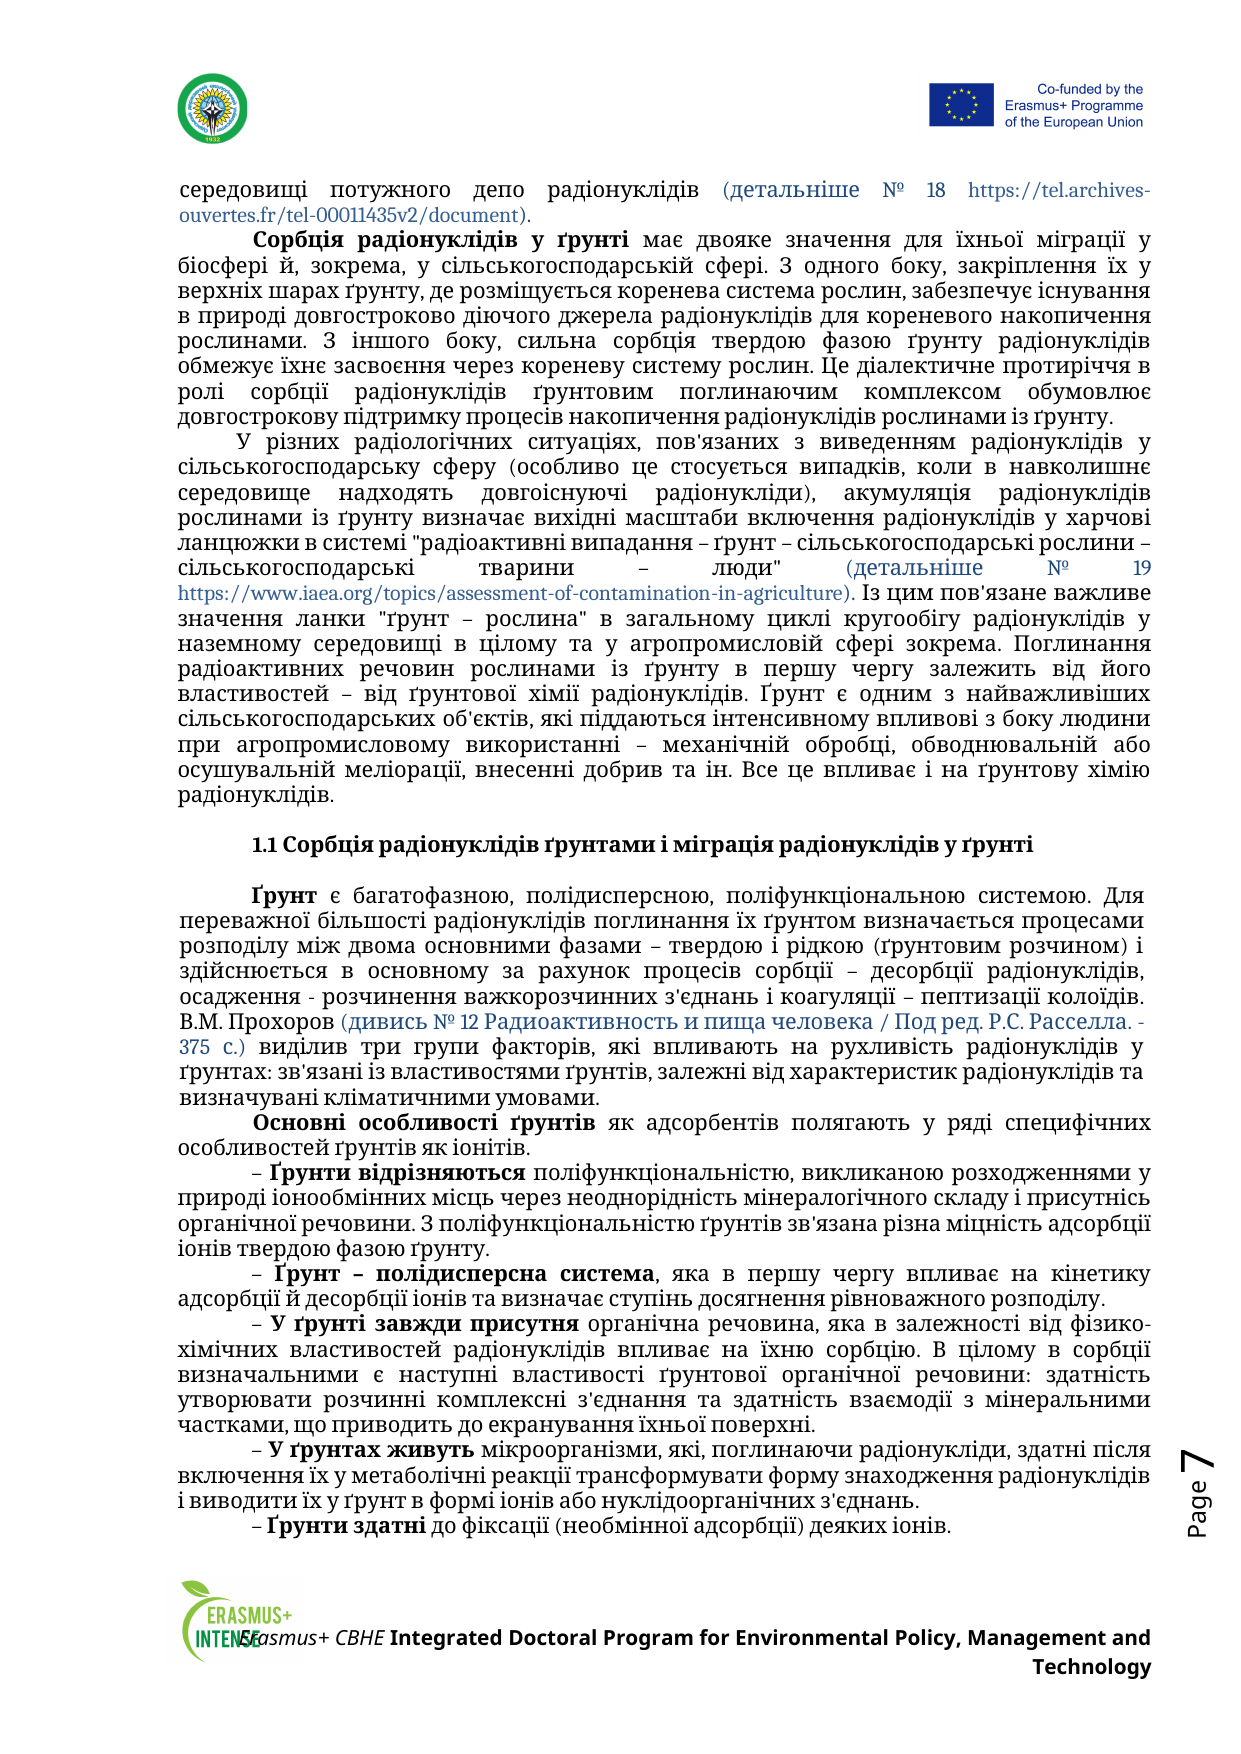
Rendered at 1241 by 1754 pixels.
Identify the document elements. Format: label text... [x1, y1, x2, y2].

text – У ґрунтах живуть мікроорганізми, які, поглинаючи радіонукліди, здатні після включення їх у метаболічні реакції трансформувати форму знаходження радіонуклідів і виводити їх у ґрунт в формі іонів або нуклідоорганічних з'єднань. [177, 1438, 1152, 1514]
text Ґрунт є багатофазною, полідисперсною, поліфункціональною системою. Для переважної більшості радіонуклідів поглинання їх ґрунтом визначається процесами розподілу між двома основними фазами – твердою і рідкою (ґрунтовим розчином) і здійснюється в основному за рахунок процесів сорбції – десорбції радіонуклідів, осадження - розчинення важкорозчинних з'єднань і коагуляції – пептизації колоїдів. В.М. Прохоров (дивись № 12 Радиоактивность и пища человека / Под ред. Р.С. Расселла. - 375 с.) виділив три групи факторів, які впливають на рухливість радіонуклідів у ґрунтах: зв'язані із властивостями ґрунтів, залежні від характеристик радіонуклідів та визначувані кліматичними умовами. [179, 883, 1145, 1110]
text Основні особливості ґрунтів як адсорбентів полягають у ряді специфічних особливостей ґрунтів як іонітів. [177, 1110, 1152, 1161]
text Сорбція радіонуклідів у ґрунті має двояке значення для їхньої міграції у біосфері й, зокрема, у сільськогосподарській сфері. З одного боку, закріплення їх у верхніх шарах ґрунту, де розміщується коренева система рослин, забезпечує існування в природі довгостроково діючого джерела радіонуклідів для кореневого накопичення рослинами. З іншого боку, сильна сорбція твердою фазою ґрунту радіонуклідів обмежує їхнє засвоєння через кореневу систему рослин. Це діалектичне протиріччя в ролі сорбції радіонуклідів ґрунтовим поглинаючим комплексом обумовлює довгострокову підтримку процесів накопичення радіонуклідів рослинами із ґрунту. [177, 228, 1152, 430]
text У різних радіологічних ситуаціях, пов'язаних з виведенням радіонуклідів у сільськогосподарську сферу (особливо це стосується випадків, коли в навколишнє середовище надходять довгоіснуючі радіонукліди), акумуляція радіонуклідів рослинами із ґрунту визначає вихідні масштаби включення радіонуклідів у харчові ланцюжки в системі "радіоактивні випадання – ґрунт – сільськогосподарські рослини – сільськогосподарські тварини – люди" (детальніше № 19 https://www.iaea.org/topics/assessment-of-contamination-in-agriculture). Із цим пов'язане важливе значення ланки "ґрунт – рослина" в загальному циклі кругообігу радіонуклідів у наземному середовищі в цілому та у агропромисловій сфері зокрема. Поглинання радіоактивних речовин рослинами із ґрунту в першу чергу залежить від його властивостей – від ґрунтової хімії радіонуклідів. Ґрунт є одним з найважливіших сільськогосподарських об'єктів, які піддаються інтенсивному впливові з боку людини при агропромисловому використанні – механічній обробці, обводнювальній або осушувальній меліорації, внесенні добрив та ін. Все це впливає і на ґрунтову хімію радіонуклідів. [177, 430, 1152, 808]
picture [177, 73, 248, 144]
text – Ґрунти здатні до фіксації (необмінної адсорбції) деяких іонів. [177, 1514, 1152, 1539]
text – У ґрунті завжди присутня органічна речовина, яка в залежності від фізико-хімічних властивостей радіонуклідів впливає на їхню сорбцію. В цілому в сорбції визначальними є наступні властивості ґрунтової органічної речовини: здатність утворювати розчинні комплексні з'єднання та здатність взаємодії з мінеральними частками, що приводить до екранування їхньої поверхні. [177, 1312, 1152, 1438]
picture [916, 71, 1153, 139]
picture [163, 1577, 304, 1665]
text 1.1 Сорбція радіонуклідів ґрунтами і міграція радіонуклідів у ґрунті [252, 833, 1152, 858]
text – Ґрунти відрізняються поліфункціональністю, викликаною розходженнями у природі іонообмінних місць через неоднорідність мінералогічного складу і присутнісь органічної речовини. З поліфункціональністю ґрунтів зв'язана різна міцність адсорбції іонів твердою фазою ґрунту. [177, 1161, 1152, 1262]
text – Ґрунт – полідисперсна система, яка в першу чергу впливає на кінетику адсорбції й десорбції іонів та визначає ступінь досягнення рівноважного розподілу. [177, 1262, 1152, 1312]
